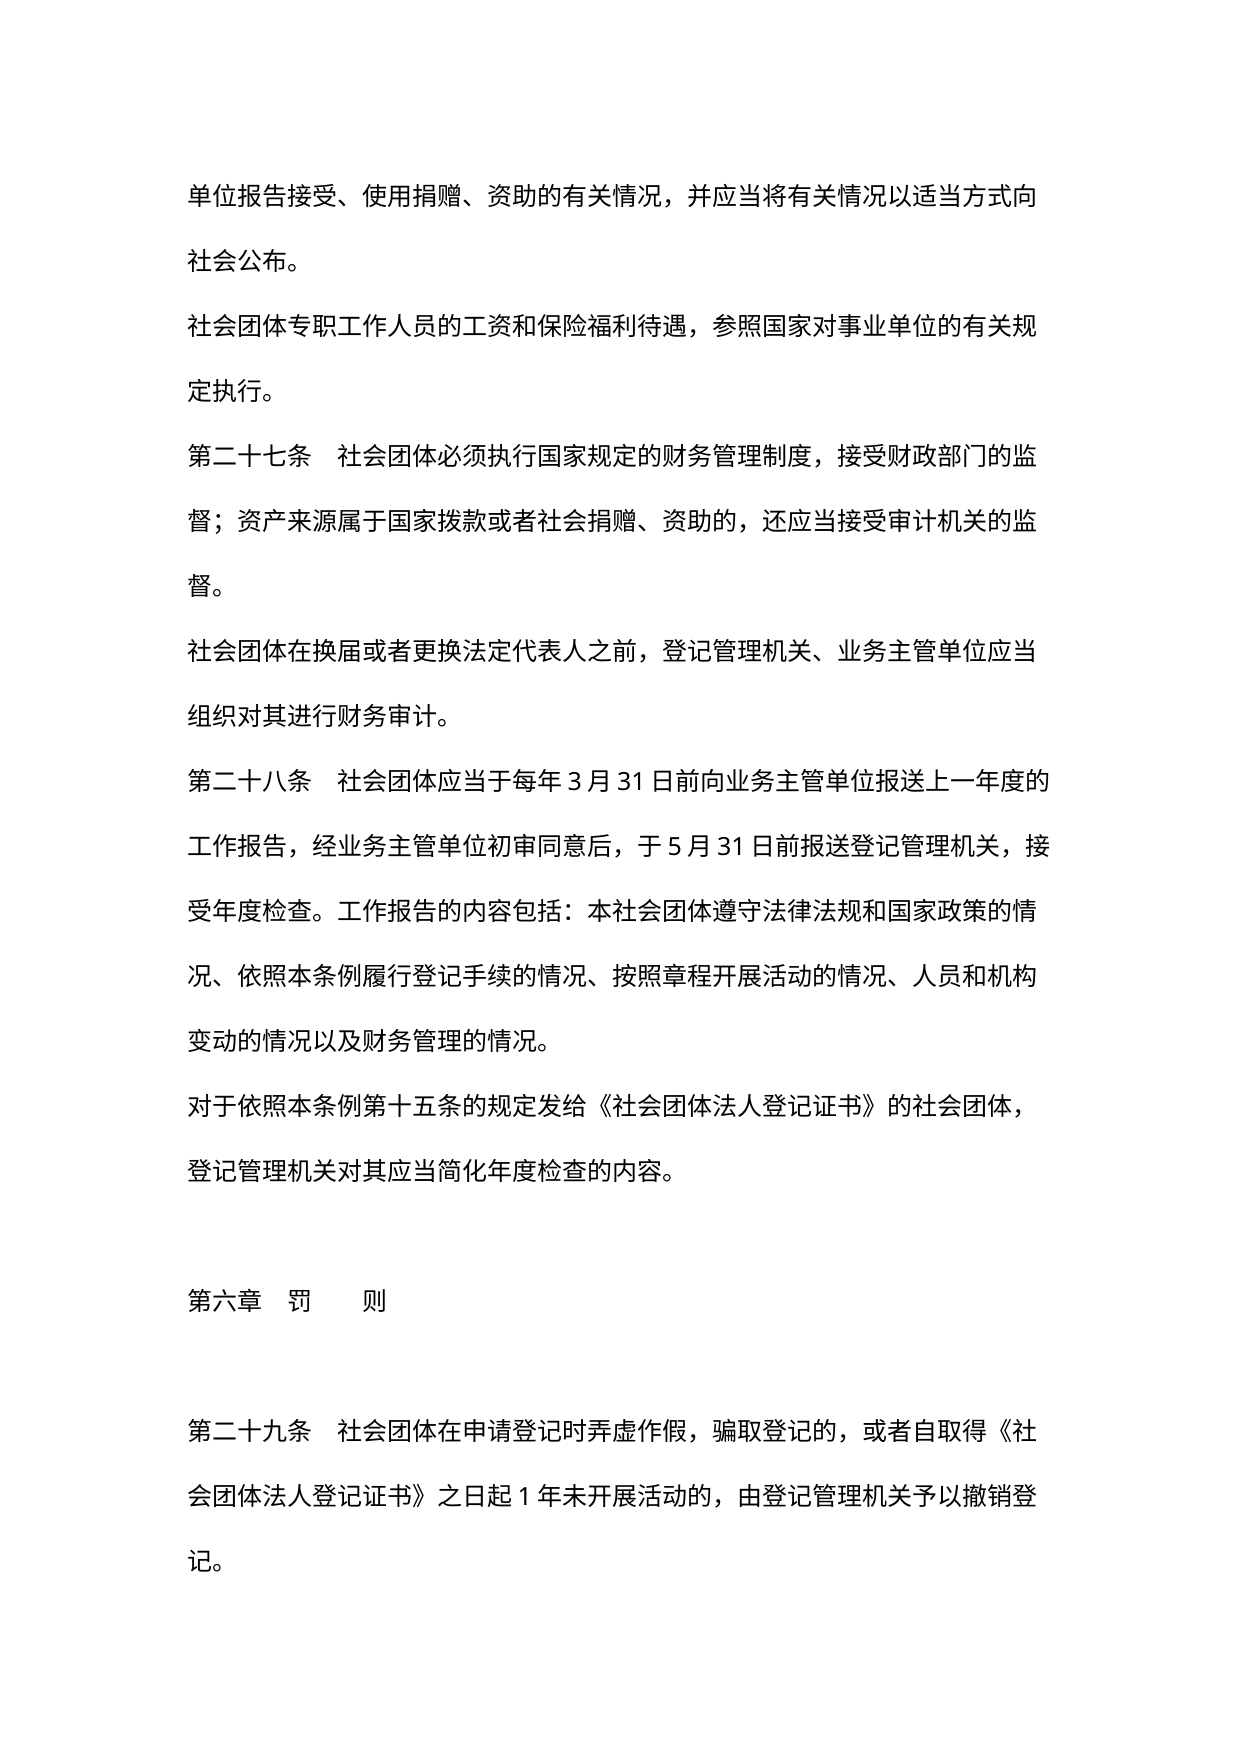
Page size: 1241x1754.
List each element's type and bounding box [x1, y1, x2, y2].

text [187, 162, 1053, 1592]
